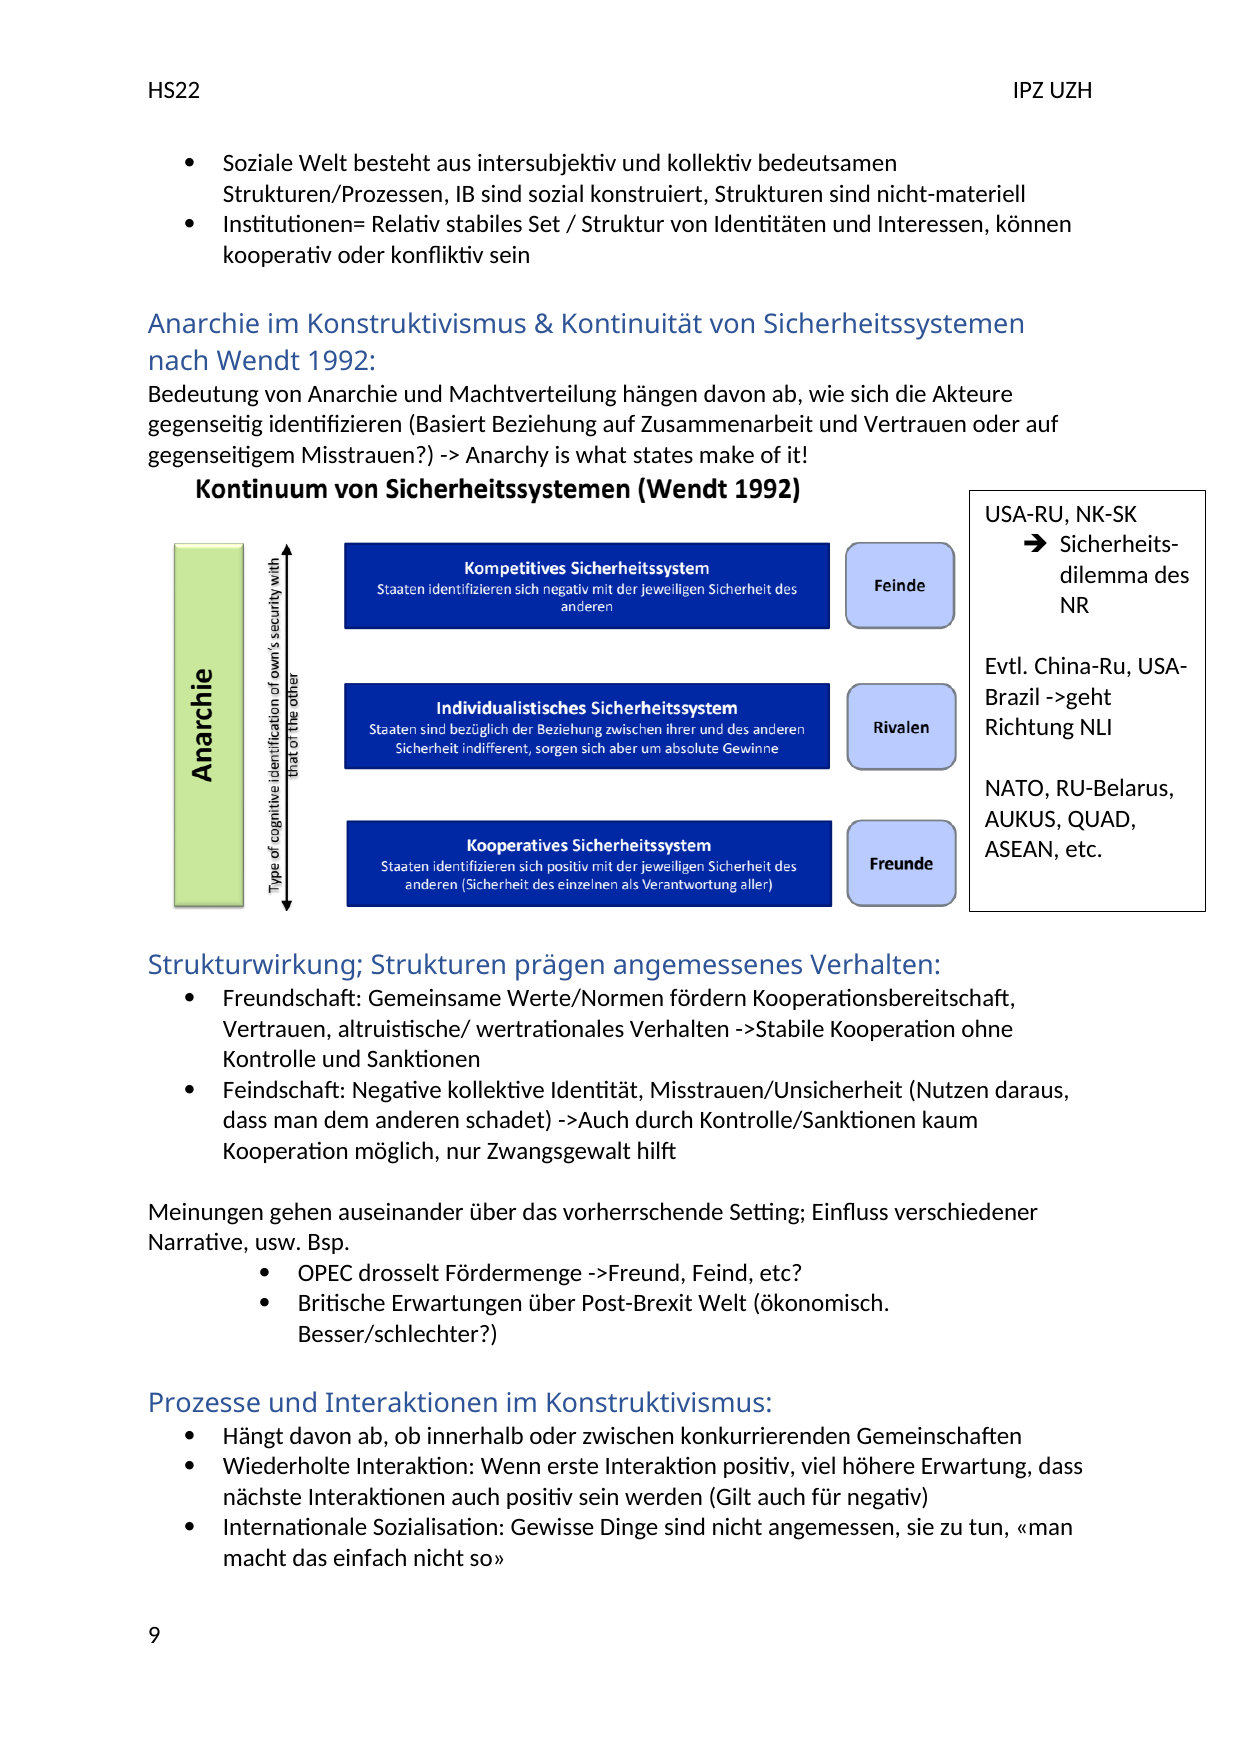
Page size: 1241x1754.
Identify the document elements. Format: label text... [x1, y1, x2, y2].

list OPEC drosselt Fördermenge ->Freund, Feind, etc? [260, 1257, 1093, 1287]
list Hängt davon ab, ob innerhalb oder zwischen konkurrierenden Gemeinschaften [185, 1420, 1093, 1451]
subtitle Anarchie im Konstruktivismus & Kontinuität von Sicherheitssystemen nach Wendt 1992: [148, 304, 1093, 378]
list Feindschaft: Negative kollektive Identität, Misstrauen/Unsicherheit (Nutzen daraus, dass man dem anderen schadet) ->Auch durch Kontrolle/Sanktionen kaum Kooperation möglich, nur Zwangsgewalt hilft [185, 1074, 1093, 1165]
list Freundschaft: Gemeinsame Werte/Normen fördern Kooperationsbereitschaft, Vertrauen, altruistische/ wertrationales Verhalten ->Stabile Kooperation ohne Kontrolle und Sanktionen [185, 982, 1093, 1074]
subtitle Prozesse und Interaktionen im Konstruktivismus: [148, 1383, 1093, 1420]
list Internationale Sozialisation: Gewisse Dinge sind nicht angemessen, sie zu tun, «man macht das einfach nicht so» [185, 1512, 1093, 1573]
list Institutionen= Relativ stabiles Set / Struktur von Identitäten und Interessen, können kooperativ oder konfliktiv sein [185, 209, 1093, 270]
list Soziale Welt besteht aus intersubjektiv und kollektiv bedeutsamen Strukturen/Prozessen, IB sind sozial konstruiert, Strukturen sind nicht-materiell [185, 148, 1093, 209]
list Britische Erwartungen über Post-Brexit Welt (ökonomisch. Besser/schlechter?) [260, 1287, 1093, 1348]
text Meinungen gehen auseinander über das vorherrschende Setting; Einfluss verschiedener Narrative, usw. Bsp. [148, 1196, 1093, 1257]
text Bedeutung von Anarchie und Machtverteilung hängen davon ab, wie sich die Akteure gegenseitig identifizieren (Basiert Beziehung auf Zusammenarbeit und Vertrauen oder auf gegenseitigem Misstrauen?) -> Anarchy is what states make of it! [148, 378, 1093, 470]
list Wiederholte Interaktion: Wenn erste Interaktion positiv, viel höhere Erwartung, dass nächste Interaktionen auch positiv sein werden (Gilt auch für negativ) [185, 1451, 1093, 1512]
subtitle Strukturwirkung; Strukturen prägen angemessenes Verhalten: [148, 945, 1093, 982]
